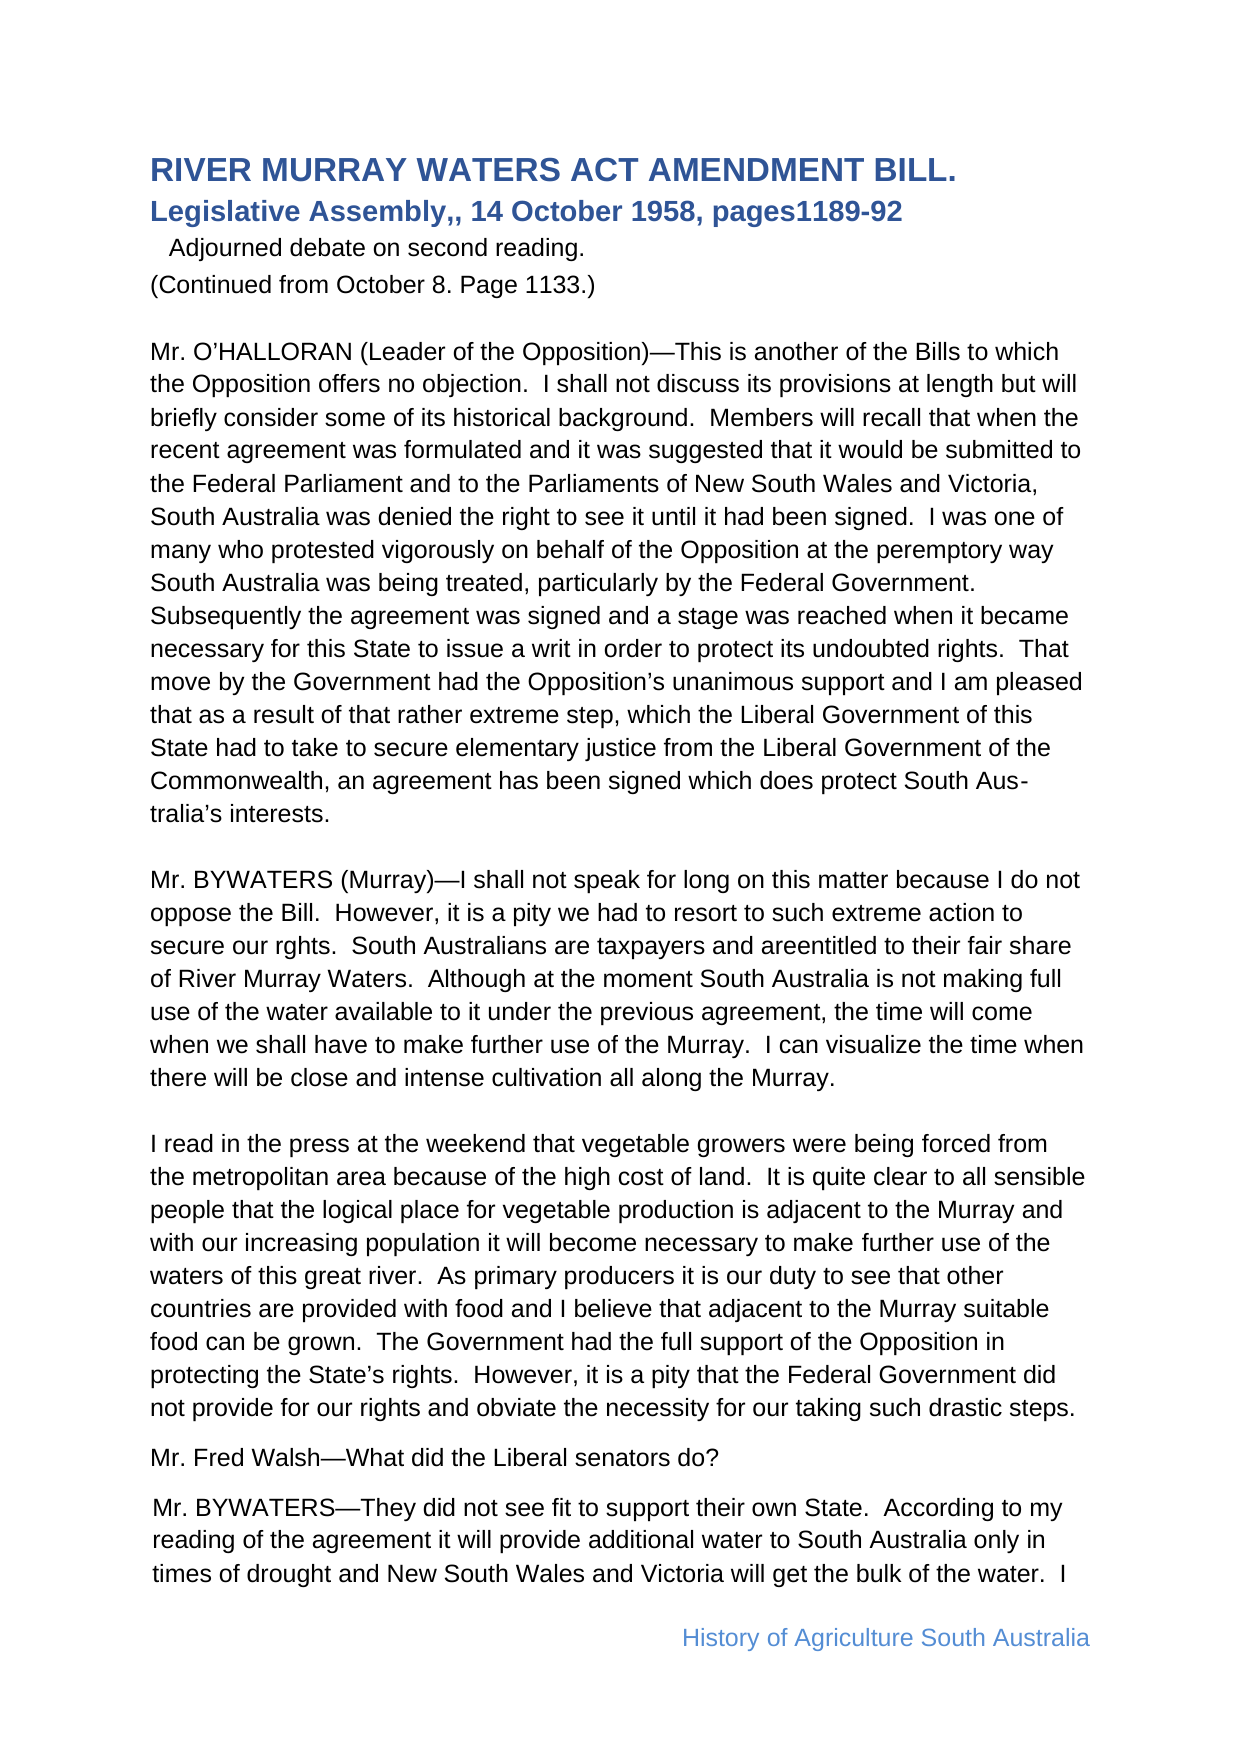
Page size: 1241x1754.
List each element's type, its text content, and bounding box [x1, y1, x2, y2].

text I read in the press at the weekend that vegetable growers were being forced from the metropolitan area because of the high cost of land. It is quite clear to all sensible people that the logical place for vegetable production is adjacent to the Murray and with our increasing population it will become necessary to make further use of the waters of this great river. As primary producers it is our duty to see that other countries are provided with food and I believe that adjacent to the Murray suitable food can be grown. The Government had the full support of the Opposition in protecting the State’s rights. However, it is a pity that the Federal Government did not provide for our rights and obviate the necessity for our taking such drastic steps. [150, 1129, 1090, 1422]
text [152, 1492, 1088, 1587]
text (Continued from October 8. Page 1133.) [150, 270, 1090, 299]
text Mr. O’HALLORAN (Leader of the Opposition)—This is another of the Bills to which the Opposition offers no objection. I shall not discuss its provisions at length but will briefly consider some of its historical background. Members will recall that when the recent agreement was formulated and it was suggested that it would be submitted to the Federal Parliament and to the Parliaments of New South Wales and Victoria, South Australia was denied the right to see it until it had been signed. I was one of many who protested vigorously on behalf of the Opposition at the peremptory way South Australia was being treated, particularly by the Federal Government. Subsequently the agreement was signed and a stage was reached when it became necessary for this State to issue a writ in order to protect its undoubted rights. That move by the Government had the Opposition’s unanimous support and I am pleased that as a result of that rather extreme step, which the Liberal Government of this State had to take to secure elementary justice from the Liberal Government of the Commonwealth, an agreement has been signed which does protect South Australia’s interests. [150, 336, 1090, 827]
text Mr. BYWATERS (Murray)—I shall not speak for long on this matter because I do not oppose the Bill. However, it is a pity we had to resort to such extreme action to secure our rghts. South Australians are taxpayers and areentitled to their fair share of River Murray Waters. Although at the moment South Australia is not making full use of the water available to it under the previous agreement, the time will come when we shall have to make further use of the Murray. I can visualize the time when there will be close and intense cultivation all along the Murray. [150, 865, 1090, 1092]
text Adjourned debate on second reading. [152, 233, 1090, 261]
text Legislative Assembly,, 14 October 1958, pages1189-92 [150, 194, 1090, 228]
text Mr. Fred Walsh—What did the Liberal senators do? [150, 1443, 1090, 1472]
text RIVER MURRAY WATERS ACT AMENDMENT BILL. [150, 150, 1090, 188]
